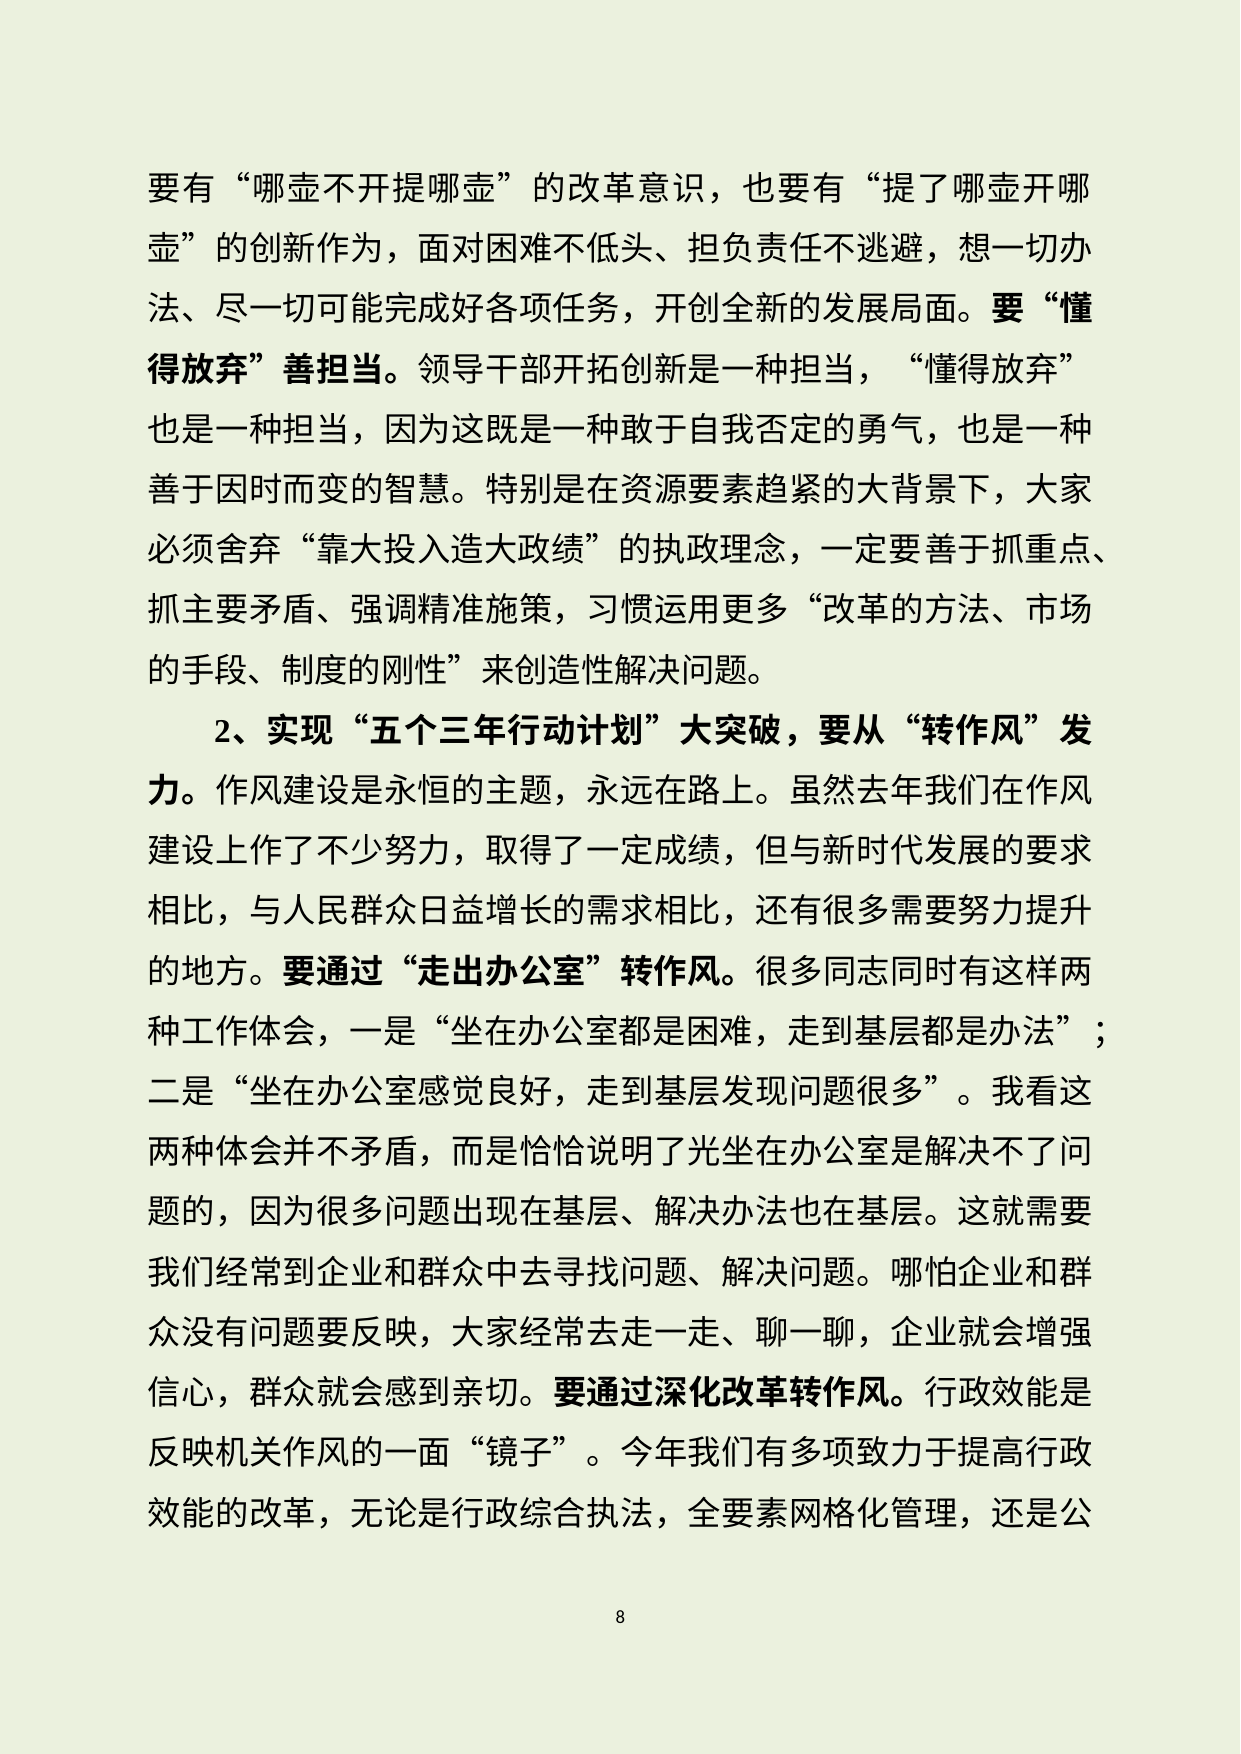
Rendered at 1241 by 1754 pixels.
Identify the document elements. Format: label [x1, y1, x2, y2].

text [148, 162, 1092, 692]
text [148, 703, 1092, 1534]
